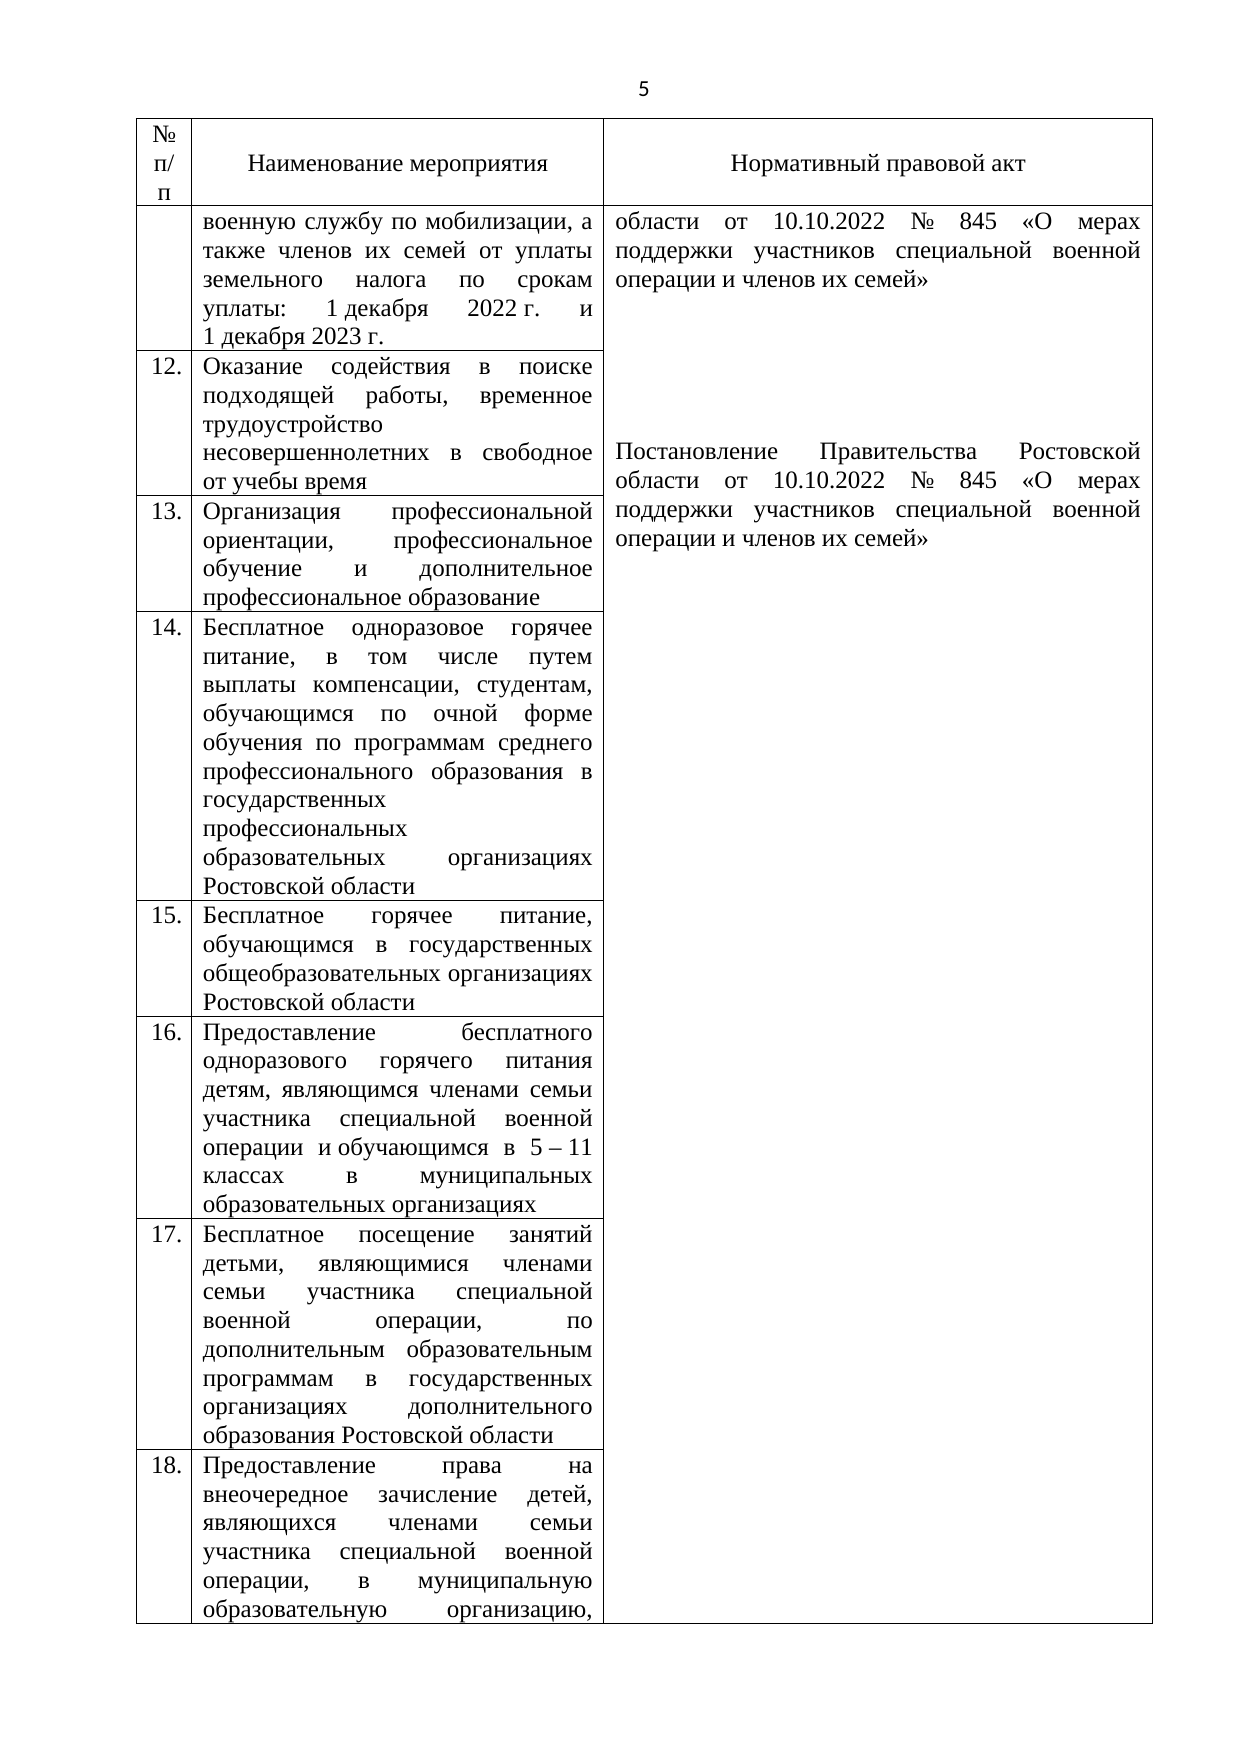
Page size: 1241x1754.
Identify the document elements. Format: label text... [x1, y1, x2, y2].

table_cell Организация профессиональной ориентации, профессиональное обучение и дополнительное профессиональное образование [192, 496, 603, 611]
table_header Наименование мероприятия [192, 119, 603, 205]
table_cell Бесплатное посещение занятий детьми, являющимися членами семьи участника специальной военной операции, по дополнительным образовательным программам в государственных организациях дополнительного образования Ростовской области [192, 1219, 603, 1449]
table_cell [137, 612, 191, 899]
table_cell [192, 1450, 603, 1622]
table_cell Оказание содействия в поиске подходящей работы, временное трудоустройство несовершеннолетних в свободное от учебы время [192, 351, 603, 495]
table_cell [137, 1219, 191, 1449]
table_header № п/п [137, 119, 191, 205]
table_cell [192, 206, 603, 350]
table_cell Предоставление бесплатного одноразового горячего питания детям, являющимся членами семьи участника специальной военной операции и обучающимся в 5 – 11 классах в муниципальных образовательных организациях [192, 1017, 603, 1218]
table_cell [137, 1017, 191, 1218]
table_header Нормативный правовой акт [604, 119, 1152, 205]
table_cell Бесплатное горячее питание, обучающимся в государственных общеобразовательных организациях Ростовской области [192, 901, 603, 1016]
table_cell [137, 206, 191, 350]
table_cell [137, 1450, 191, 1622]
table_cell [137, 901, 191, 1016]
table_cell [137, 351, 191, 495]
table_cell [137, 496, 191, 611]
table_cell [604, 206, 1152, 1622]
table_cell Бесплатное одноразовое горячее питание, в том числе путем выплаты компенсации, студентам, обучающимся по очной форме обучения по программам среднего профессионального образования в государственных профессиональных образовательных организациях Ростовской области [192, 612, 603, 899]
